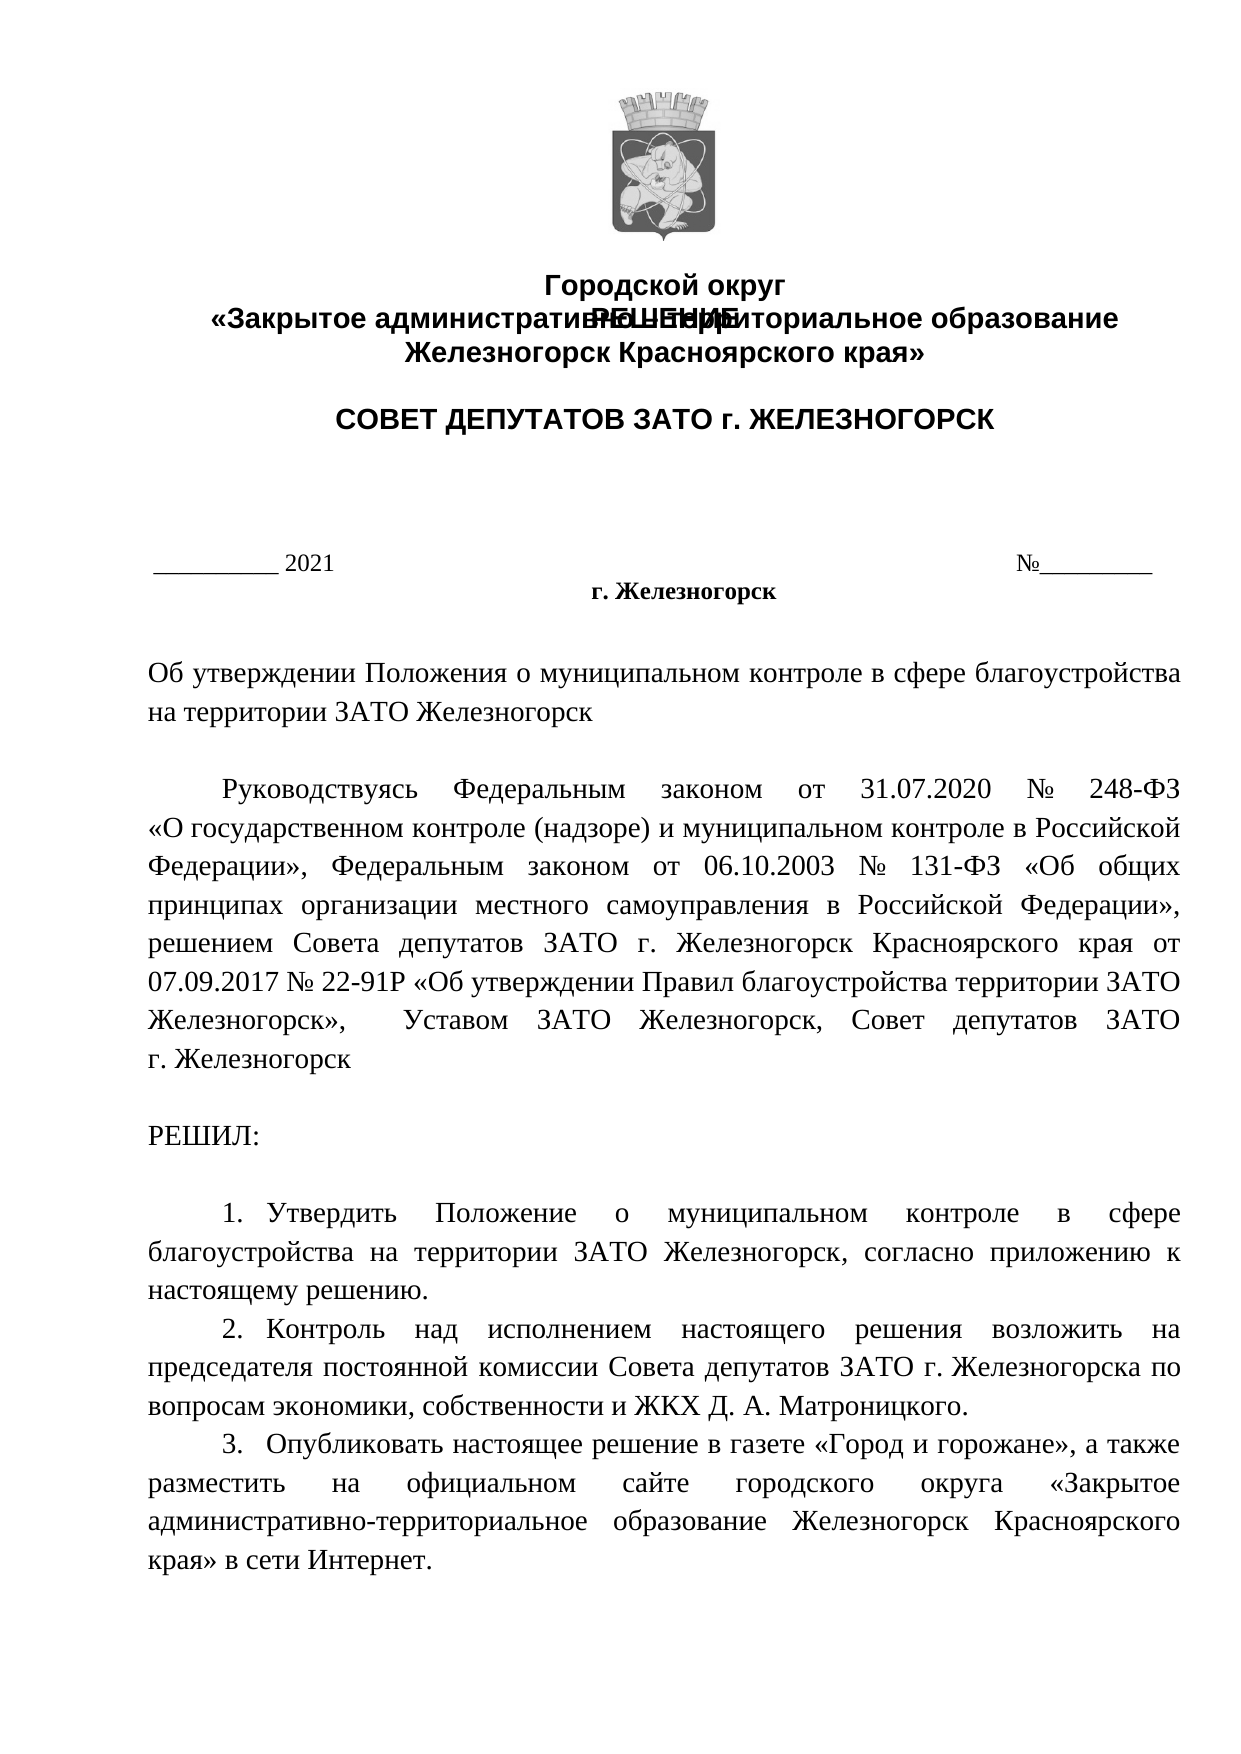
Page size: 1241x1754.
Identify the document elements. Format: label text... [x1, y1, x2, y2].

text __________ 2021 №_________ [153, 548, 1171, 576]
list Опубликовать настоящее решение в газете «Город и горожане», а также разместить на официальном сайте городского округа «Закрытое административно-территориальное образование Железногорск Красноярского края» в сети Интернет. [148, 1426, 1181, 1576]
text Руководствуясь Федеральным законом от 31.07.2020 № 248-ФЗ «О государственном контроле (надзоре) и муниципальном контроле в Российской Федерации», Федеральным законом от 06.10.2003 № 131-ФЗ «Об общих принципах организации местного самоуправления в Российской Федерации», решением Совета депутатов ЗАТО г. Железногорск Красноярского края от 07.09.2017 № 22-91Р «Об утверждении Правил благоустройства территории ЗАТО Железногорск», Уставом ЗАТО Железногорск, Совет депутатов ЗАТО г. Железногорск [148, 771, 1181, 1074]
text Железногорск Красноярского края» [149, 335, 1180, 368]
text Городской округ [149, 268, 1180, 301]
text РЕШЕНИЕ [149, 301, 1180, 335]
title Утвердить Положение о муниципальном контроле в сфере благоустройства на территории ЗАТО Железногорск, согласно приложению к настоящему решению. [148, 1195, 1181, 1306]
subtitle СОВЕТ ДЕПУТАТОВ ЗАТО г. ЖЕЛЕЗНОГОРСК [149, 402, 1180, 436]
title Об утверждении Положения о муниципальном контроле в сфере благоустройства на территории ЗАТО Железногорск [148, 656, 1181, 728]
title Контроль над исполнением настоящего решения возложить на председателя постоянной комиссии Совета депутатов ЗАТО г. Железногорска по вопросам экономики, собственности и ЖКХ Д. А. Матроницкого. [148, 1311, 1181, 1421]
text г. Железногорск [153, 576, 1171, 605]
text РЕШИЛ: [148, 1118, 1181, 1152]
